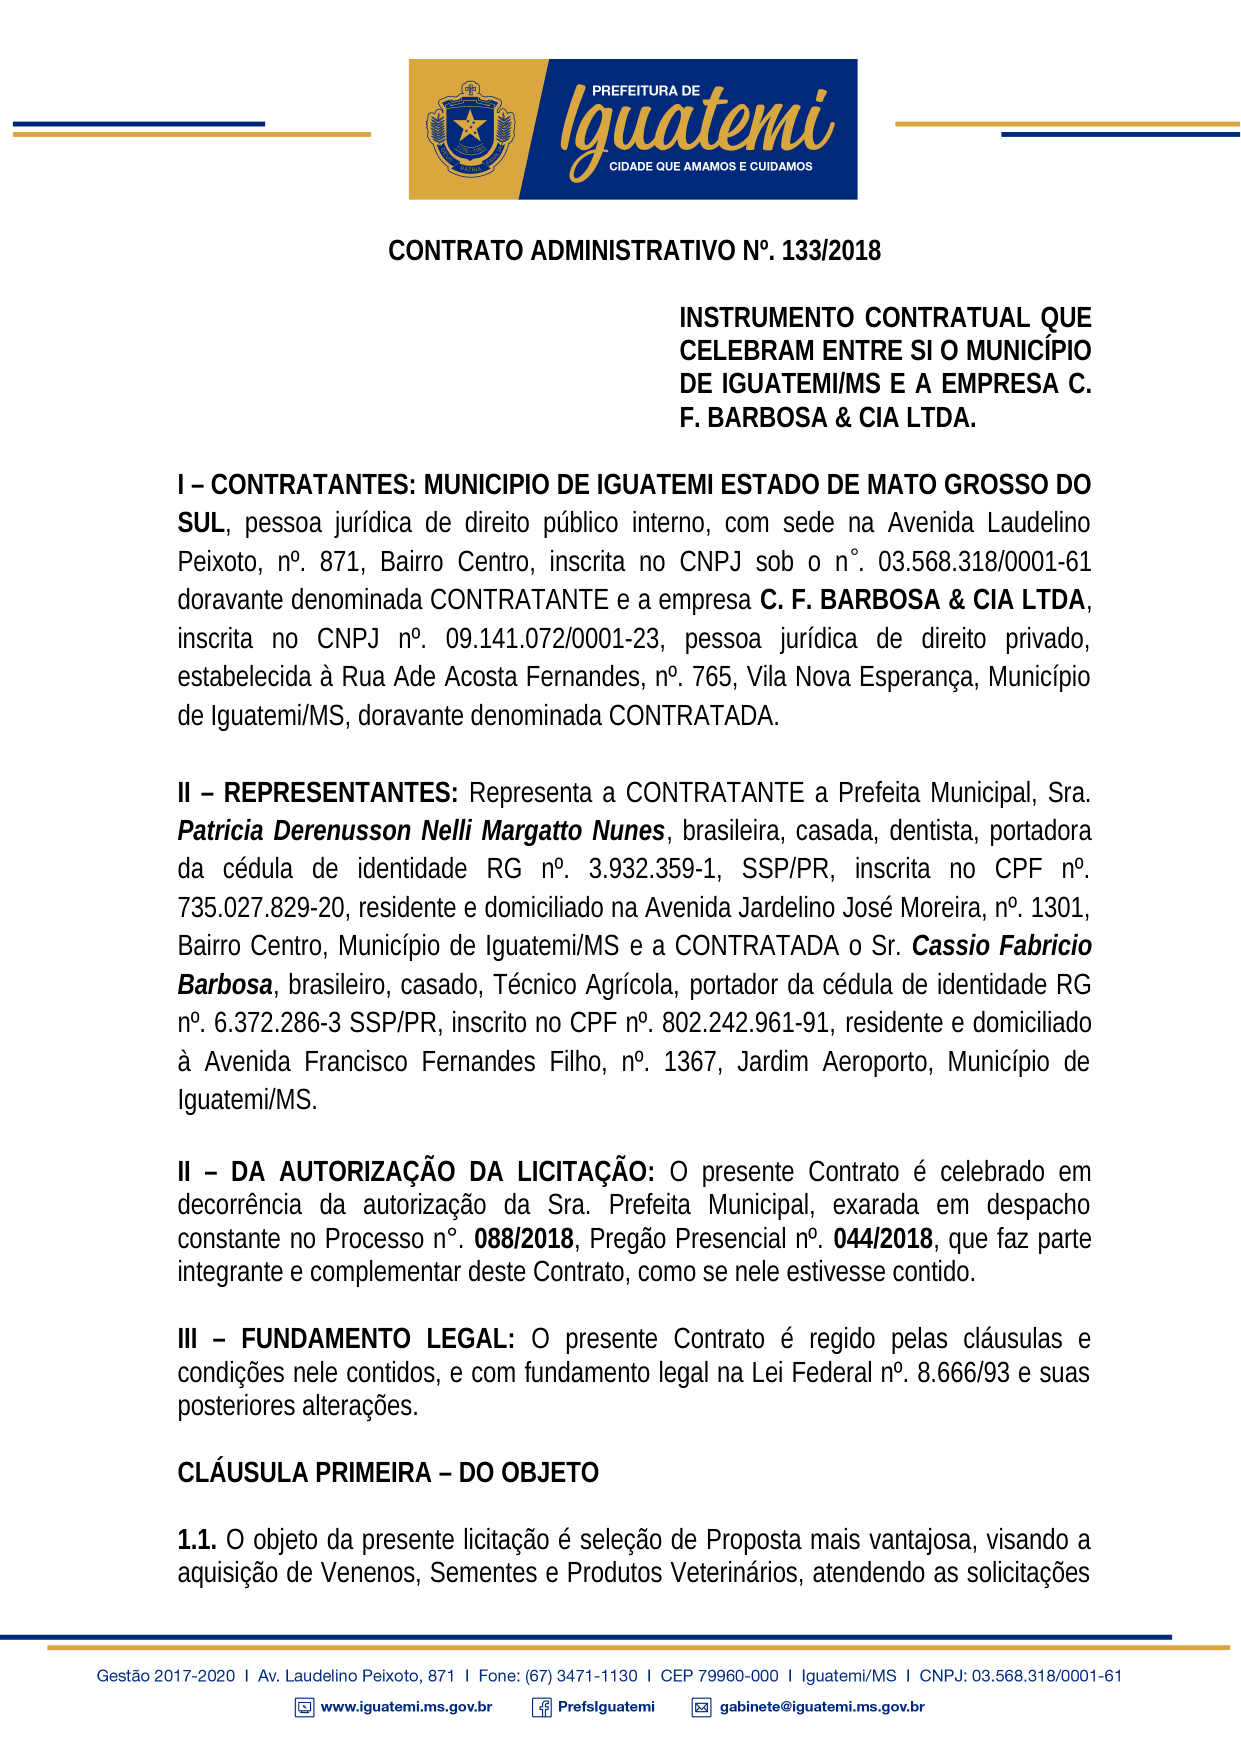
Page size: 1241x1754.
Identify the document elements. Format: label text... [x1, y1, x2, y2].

text I – CONTRATANTES: MUNICIPIO DE IGUATEMI ESTADO DE MATO GROSSO DO SUL, pessoa jurídica de direito público interno, com sede na Avenida Laudelino Peixoto, nº. 871, Bairro Centro, inscrita no CNPJ sob o n. 03.568.318/0001-61 doravante denominada CONTRATANTE e a empresa C. F. BARBOSA & CIA LTDA, inscrita no CNPJ nº. 09.141.072/0001-23, pessoa jurídica de direito privado, estabelecida à Rua Ade Acosta Fernandes, nº. 765, Vila Nova Esperança, Município de Iguatemi/MS, doravante denominada CONTRATADA. [177, 467, 1092, 731]
text II – DA AUTORIZAÇÃO DA LICITAÇÃO: O presente Contrato é celebrado em decorrência da autorização da Sra. Prefeita Municipal, exarada em despacho constante no Processo n°. 088/2018, Pregão Presencial nº. 044/2018, que faz parte integrante e complementar deste Contrato, como se nele estivesse contido. [177, 1154, 1092, 1288]
text CONTRATO ADMINISTRATIVO Nº. 133/2018 [177, 233, 1092, 266]
text CLÁUSULA PRIMEIRA – DO OBJETO [177, 1455, 1152, 1488]
picture [12, 59, 1241, 200]
text INSTRUMENTO CONTRATUAL QUE CELEBRAM ENTRE SI O MUNICÍPIO DE IGUATEMI/MS E A EMPRESA C. F. BARBOSA & CIA LTDA. [679, 300, 1092, 433]
text III – FUNDAMENTO LEGAL: O presente Contrato é regido pelas cláusulas e condições nele contidos, e com fundamento legal na Lei Federal nº. 8.666/93 e suas posteriores alterações. [177, 1321, 1092, 1422]
text II – REPRESENTANTES: Representa a CONTRATANTE a Prefeita Municipal, Sra. Patricia Derenusson Nelli Margatto Nunes, brasileira, casada, dentista, portadora da cédula de identidade RG nº. 3.932.359-1, SSP/PR, inscrita no CPF nº. 735.027.829-20, residente e domiciliado na Avenida Jardelino José Moreira, nº. 1301, Bairro Centro, Município de Iguatemi/MS e a CONTRATADA o Sr. Cassio Fabricio Barbosa, brasileiro, casado, Técnico Agrícola, portador da cédula de identidade RG nº. 6.372.286-3 SSP/PR, inscrito no CPF nº. 802.242.961-91, residente e domiciliado à Avenida Francisco Fernandes Filho, nº. 1367, Jardim Aeroporto, Município de Iguatemi/MS. [177, 775, 1092, 1116]
picture [0, 1625, 1230, 1728]
